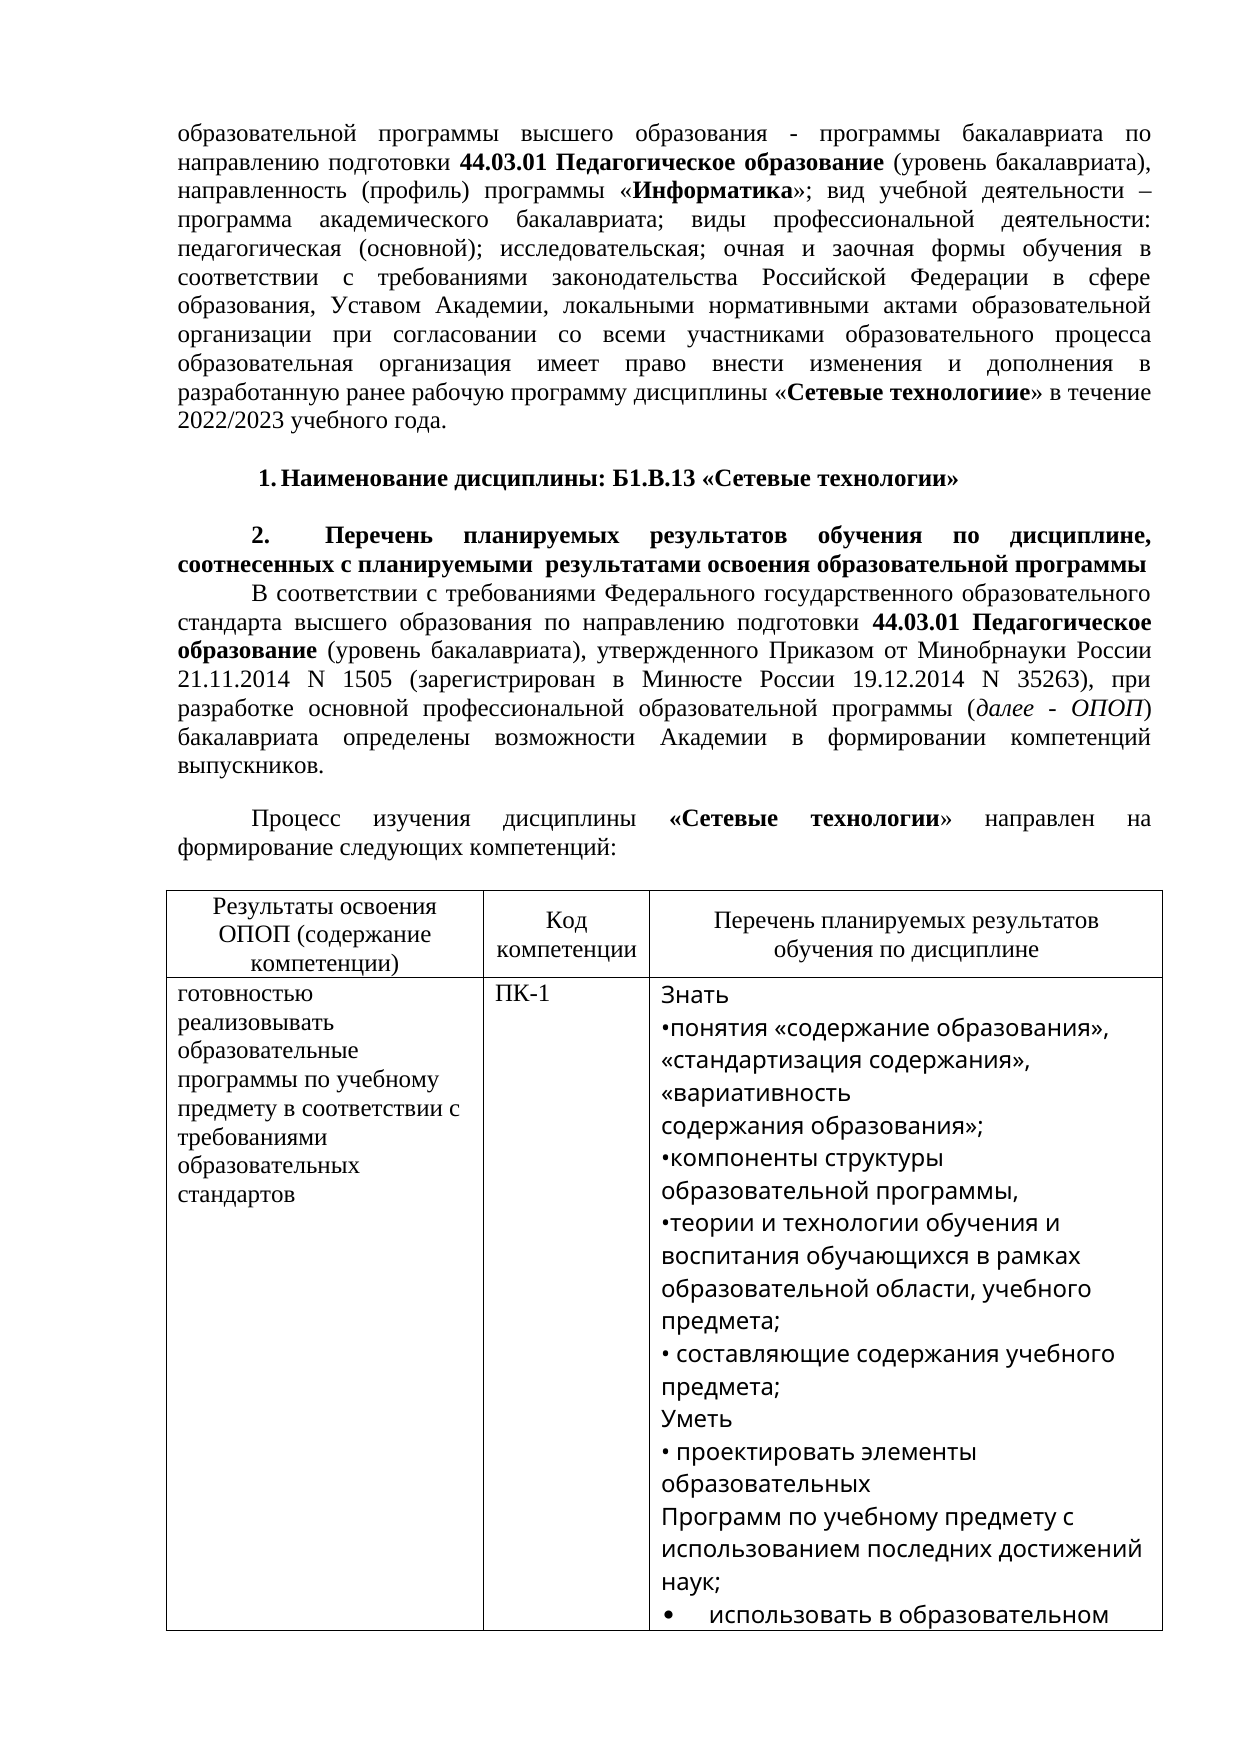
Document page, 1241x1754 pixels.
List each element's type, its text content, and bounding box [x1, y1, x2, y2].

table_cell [167, 978, 483, 1630]
text В соответствии с требованиями Федерального государственного образовательного стандарта высшего образования по направлению подготовки 44.03.01 Педагогическое образование (уровень бакалавриата), утвержденного Приказом от Минобрнауки России 21.11.2014 N 1505 (зарегистрирован в Минюсте России 19.12.2014 N 35263), при разработке основной профессиональной образовательной программы (далее - ОПОП) бакалавриата определены возможности Академии в формировании компетенций выпускников. [177, 578, 1152, 779]
table_header Код компетенции [484, 891, 649, 977]
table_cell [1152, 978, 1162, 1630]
list Перечень планируемых результатов обучения по дисциплине, соотнесенных с планируемыми результатами освоения образовательной программы [177, 521, 1152, 578]
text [177, 118, 1152, 434]
table_header Результаты освоения ОПОП (содержание компетенции) [167, 891, 483, 977]
table_cell ПК-1 [484, 978, 649, 1630]
list Наименование дисциплины: Б1.В.13 «Сетевые технологии» [258, 463, 1152, 492]
text Процесс изучения дисциплины «Сетевые технологии» направлен на формирование следующих компетенций: [177, 803, 1152, 861]
table_header Перечень планируемых результатов обучения по дисциплине [650, 891, 1162, 977]
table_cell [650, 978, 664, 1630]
